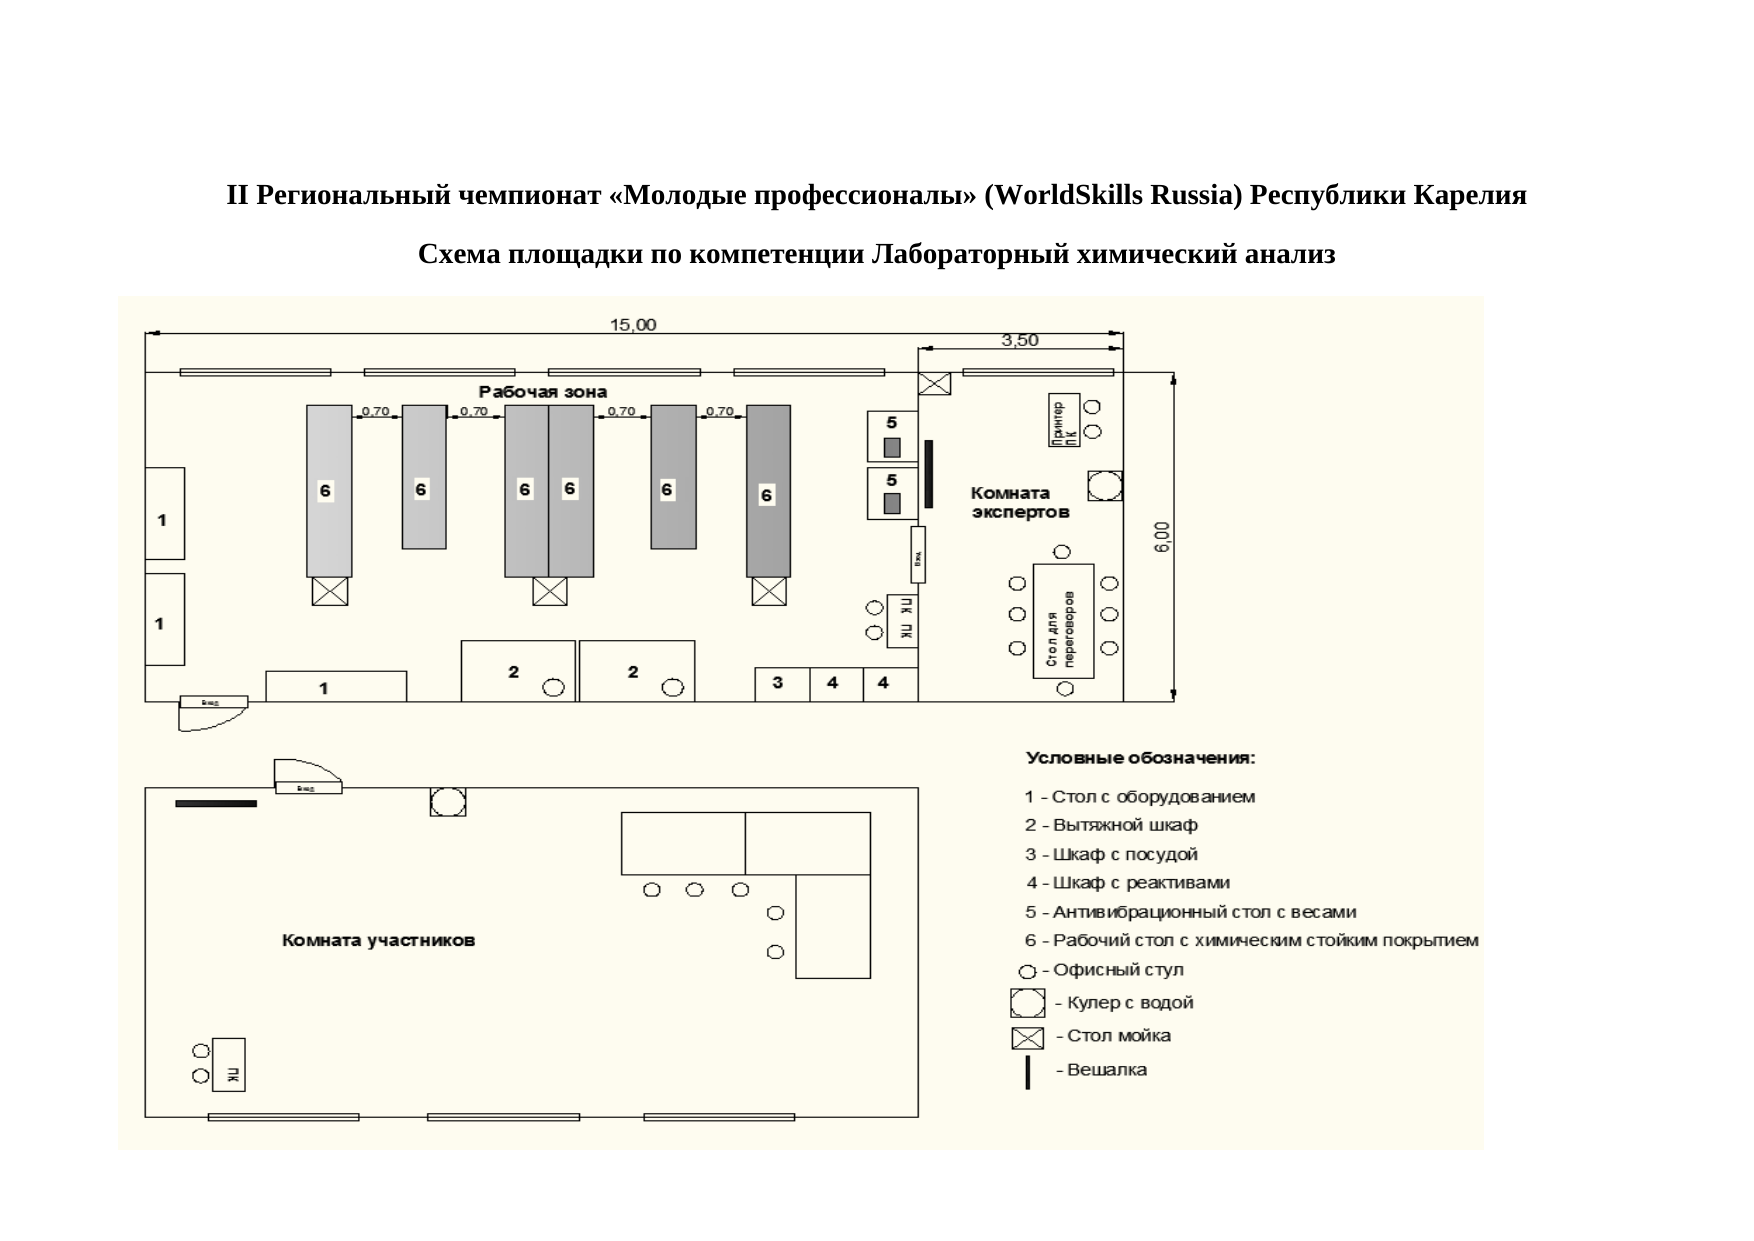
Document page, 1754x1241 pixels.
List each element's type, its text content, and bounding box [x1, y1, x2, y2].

picture [118, 296, 1484, 1150]
text Схема площадки по компетенции Лабораторный химический анализ [118, 237, 1636, 270]
text II Региональный чемпионат «Молодые профессионалы» (WorldSkills Russia) Республики Карелия [118, 177, 1636, 211]
